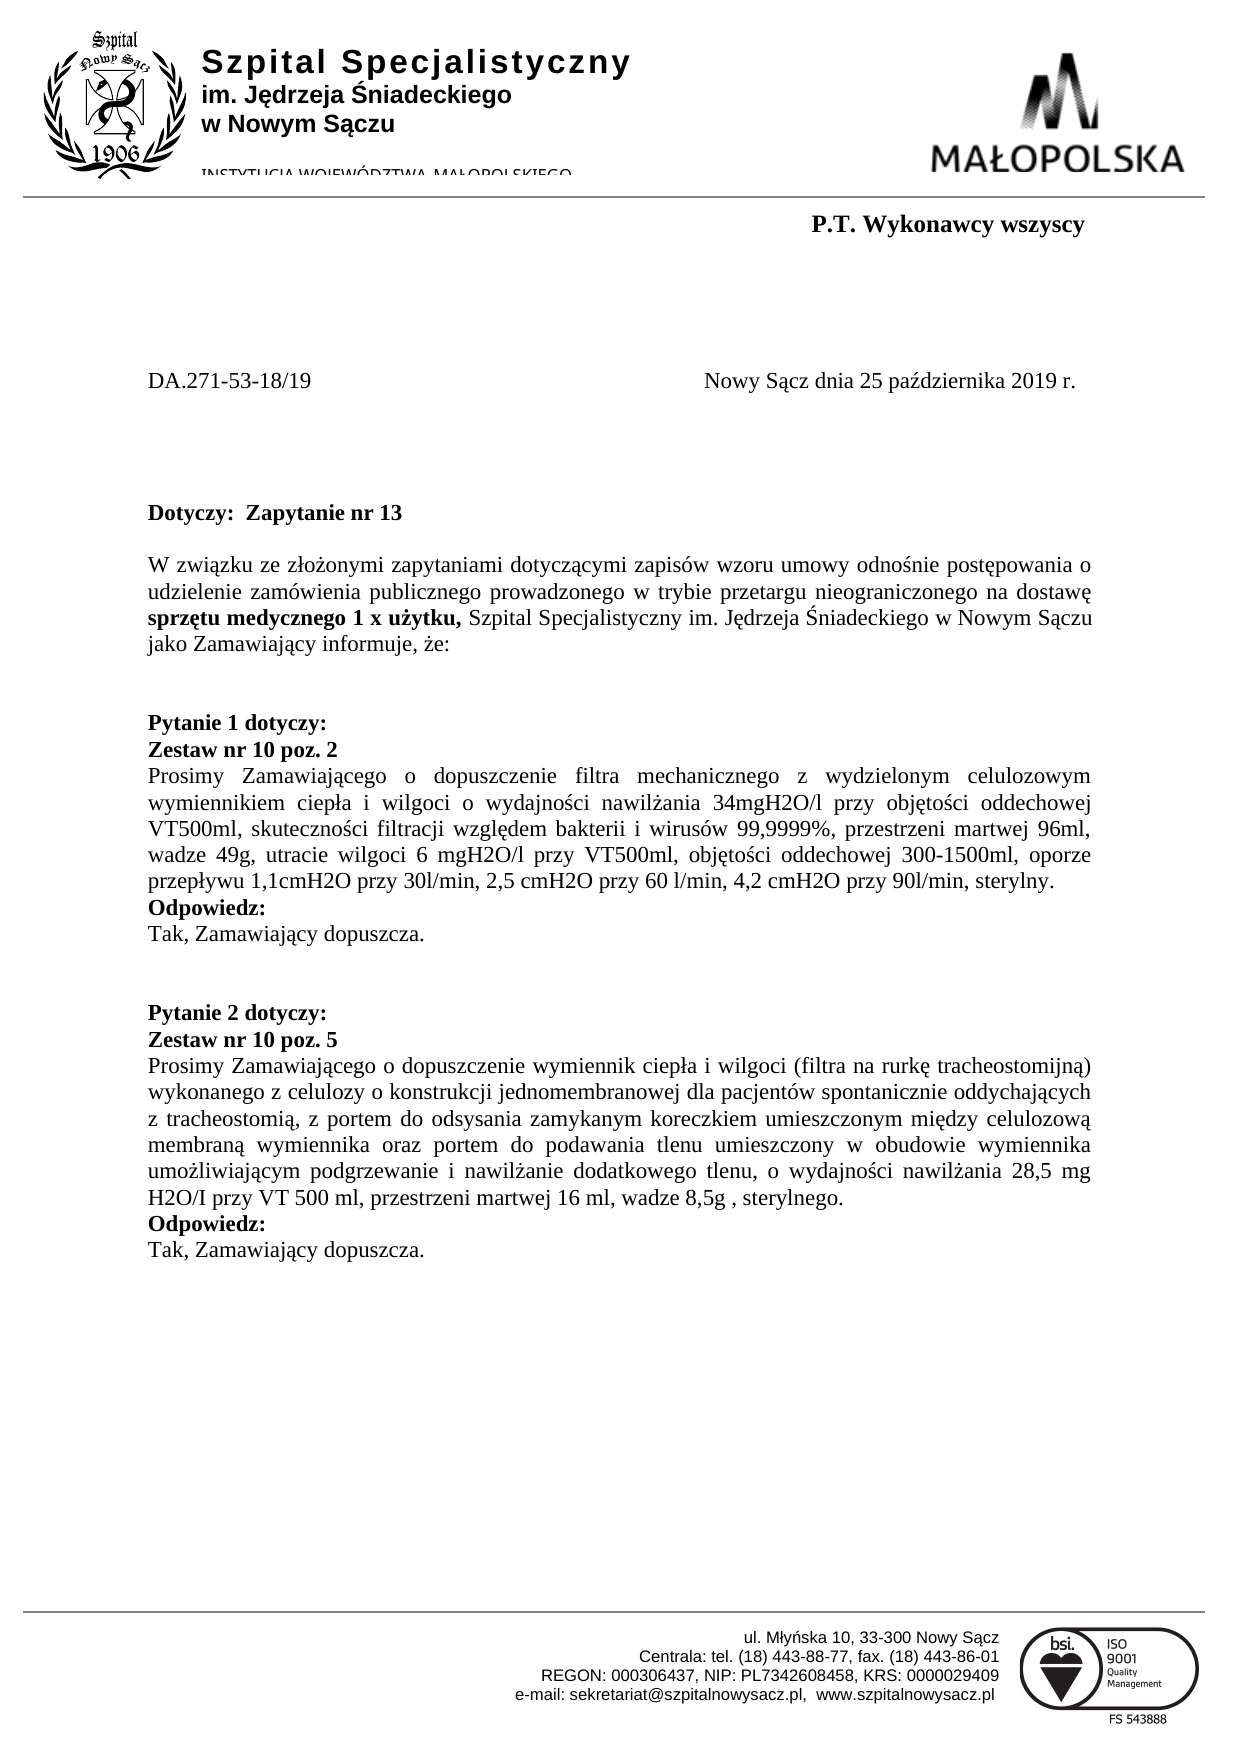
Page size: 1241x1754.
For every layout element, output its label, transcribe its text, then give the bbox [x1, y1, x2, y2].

text Prosimy Zamawiającego o dopuszczenie filtra mechanicznego z wydzielonym celulozowym wymiennikiem ciepła i wilgoci o wydajności nawilżania 34mgH2O/l przy objętości oddechowej VT500ml, skuteczności filtracji względem bakterii i wirusów 99,9999%, przestrzeni martwej 96ml, wadze 49g, utracie wilgoci 6 mgH2O/l przy VT500ml, objętości oddechowej 300-1500ml, oporze przepływu 1,1cmH2O przy 30l/min, 2,5 cmH2O przy 60 l/min, 4,2 cmH2O przy 90l/min, sterylny. [148, 762, 1092, 894]
list Odpowiedz: [148, 1210, 1092, 1237]
text Zestaw nr 10 poz. 5 [148, 1026, 1092, 1052]
picture [923, 51, 1190, 171]
text Pytanie 2 dotyczy: [148, 999, 1092, 1026]
list Prosimy Zamawiającego o dopuszczenie wymiennik ciepła i wilgoci (filtra na rurkę tracheostomijną) wykonanego z celulozy o konstrukcji jednomembranowej dla pacjentów spontanicznie oddychających z tracheostomią, z portem do odsysania zamykanym koreczkiem umieszczonym między celulozową membraną wymiennika oraz portem do podawania tlenu umieszczony w obudowie wymiennika umożliwiającym podgrzewanie i nawilżanie dodatkowego tlenu, o wydajności nawilżania 28,5 mg H2O/I przy VT 500 ml, przestrzeni martwej 16 ml, wadze 8,5g , sterylnego. [148, 1052, 1092, 1210]
text W związku ze złożonymi zapytaniami dotyczącymi zapisów wzoru umowy odnośnie postępowania o udzielenie zamówienia publicznego prowadzonego w trybie przetargu nieograniczonego na dostawę sprzętu medycznego 1 x użytku, Szpital Specjalistyczny im. Jędrzeja Śniadeckiego w Nowym Sączu jako Zamawiający informuje, że: [148, 551, 1092, 657]
text Odpowiedz: [148, 894, 1092, 920]
text Tak, Zamawiający dopuszcza. [148, 920, 1092, 947]
text DA.271-53-18/19 Nowy Sącz dnia 25 października 2019 r. [148, 367, 1092, 393]
text Tak, Zamawiający dopuszcza. [148, 1237, 1092, 1263]
text Dotyczy: Zapytanie nr 13 [148, 499, 1092, 525]
text Pytanie 1 dotyczy: [148, 709, 1092, 736]
picture [1019, 1626, 1199, 1727]
text P.T. Wykonawcy wszyscy [811, 209, 1092, 237]
text Zestaw nr 10 poz. 2 [148, 736, 1092, 762]
